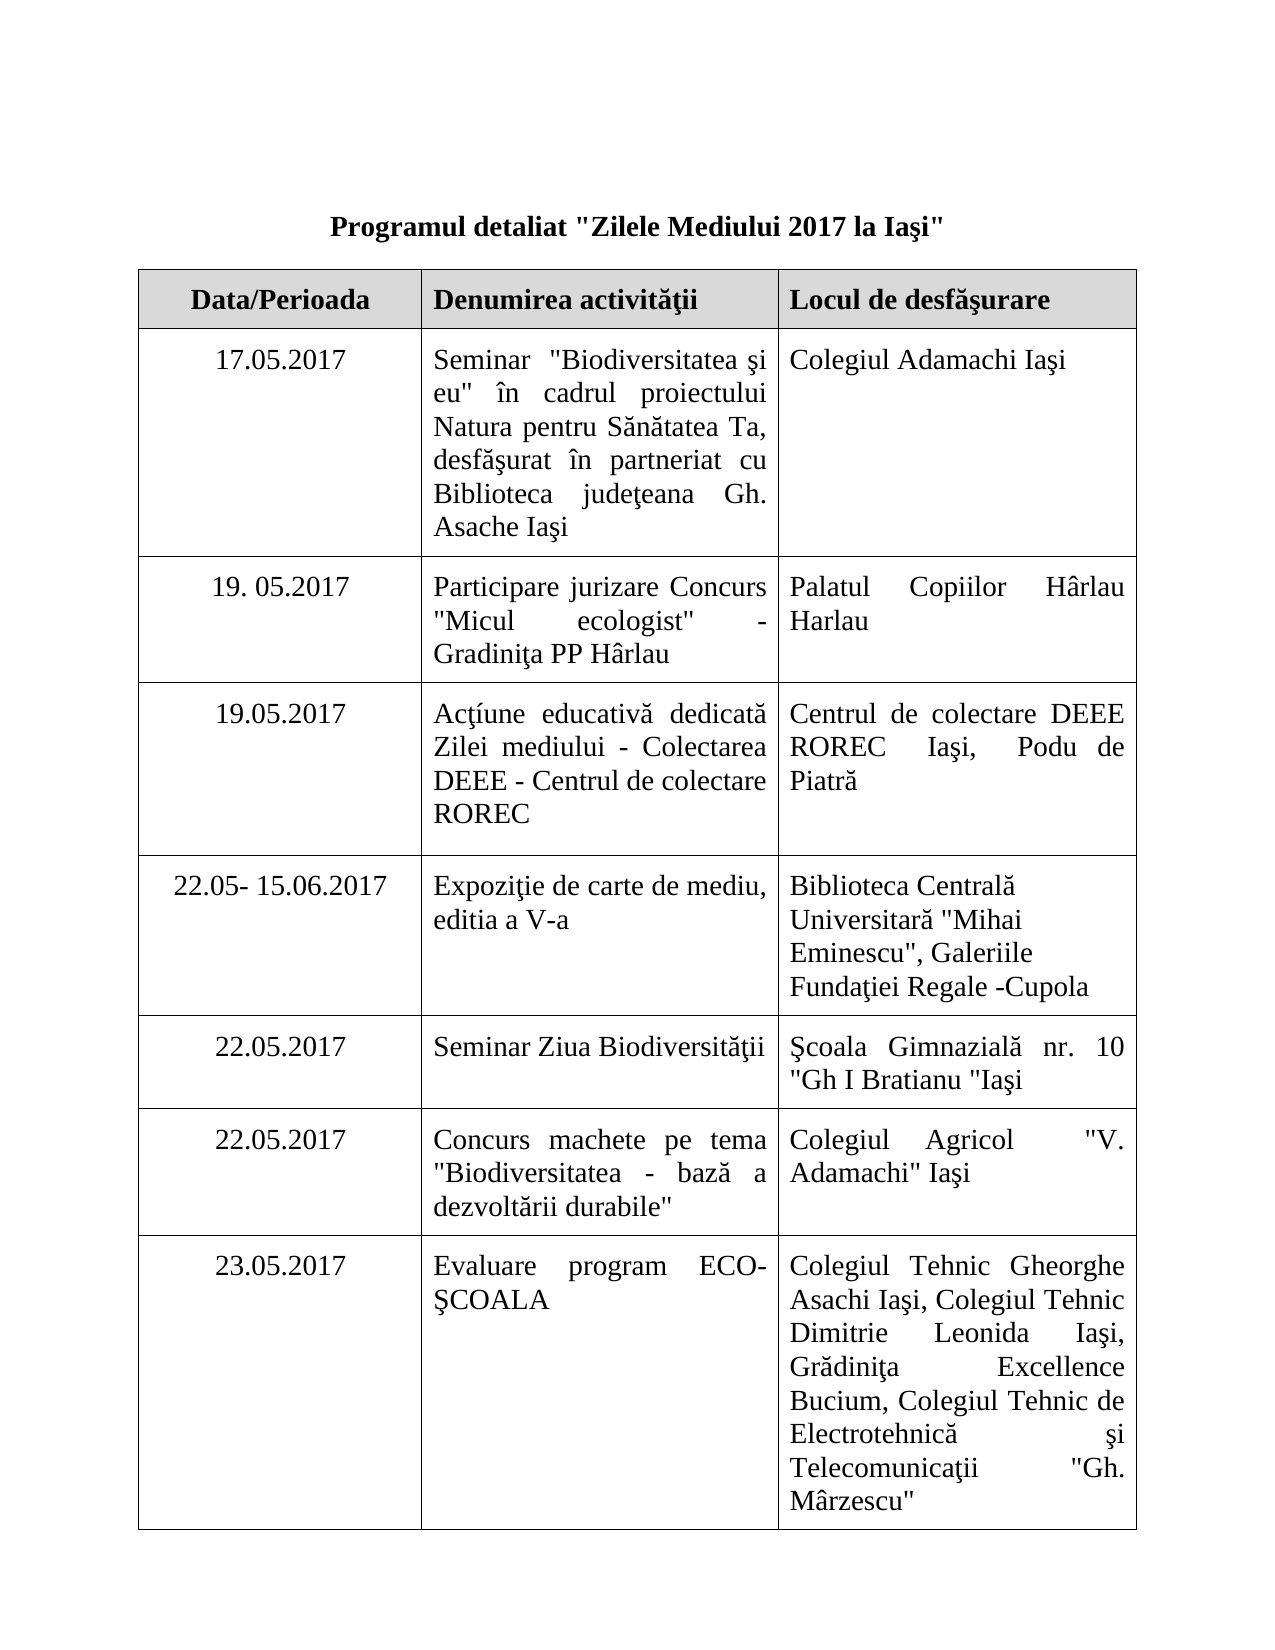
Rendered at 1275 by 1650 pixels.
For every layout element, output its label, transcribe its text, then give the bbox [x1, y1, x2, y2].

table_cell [422, 1236, 778, 1529]
table_cell Colegiul Adamachi Iaşi [779, 329, 1136, 556]
table_cell 19.05.2017 [139, 683, 421, 855]
table_cell Colegiul Tehnic Gheorghe Asachi Iaşi, Colegiul Tehnic Dimitrie Leonida Iaşi, Grădiniţa Excellence Bucium, Colegiul Tehnic de Electrotehnică şi Telecomunicaţii "Gh. Mârzescu" [779, 1236, 1136, 1529]
table_cell 19. 05.2017 [139, 557, 421, 682]
table_cell Concurs machete pe tema "Biodiversitatea - bază a dezvoltării durabile" [422, 1109, 778, 1235]
table_cell Centrul de colectare DEEE ROREC Iaşi, Podu de Piatră [779, 683, 1136, 855]
table_cell Biblioteca Centrală Universitară "Mihai Eminescu", Galeriile Fundaţiei Regale -Cupola [779, 856, 1136, 1015]
table_cell 22.05- 15.06.2017 [139, 856, 421, 1015]
table_cell 22.05.2017 [139, 1016, 421, 1108]
table_cell Palatul Copiilor Hârlau Harlau [779, 557, 1136, 682]
table_cell Seminar "Biodiversitatea şi eu" în cadrul proiectului Natura pentru Sănătatea Ta, desfăşurat în partneriat cu Biblioteca judeţeana Gh. Asache Iaşi [422, 329, 778, 556]
text Programul detaliat "Zilele Mediului 2017 la Iaşi" [150, 209, 1125, 243]
table_header Locul de desfăşurare [779, 270, 1136, 328]
table_cell Acţíune educativă dedicată Zilei mediului - Colectarea DEEE - Centrul de colectare ROREC [422, 683, 778, 855]
table_cell Colegiul Agricol "V. Adamachi" Iaşi [779, 1109, 1136, 1235]
table_header Data/Perioada [139, 270, 421, 328]
table_cell Seminar Ziua Biodiversităţii [422, 1016, 778, 1108]
table_cell 22.05.2017 [139, 1109, 421, 1235]
table_cell 23.05.2017 [139, 1236, 421, 1529]
table_cell Expoziţie de carte de mediu, editia a V-a [422, 856, 778, 1015]
table_cell Şcoala Gimnazială nr. 10 "Gh I Bratianu "Iaşi [779, 1016, 1136, 1108]
table_header Denumirea activităţii [422, 270, 778, 328]
table_cell Participare jurizare Concurs "Micul ecologist" - Gradiniţa PP Hârlau [422, 557, 778, 682]
table_cell 17.05.2017 [139, 329, 421, 556]
